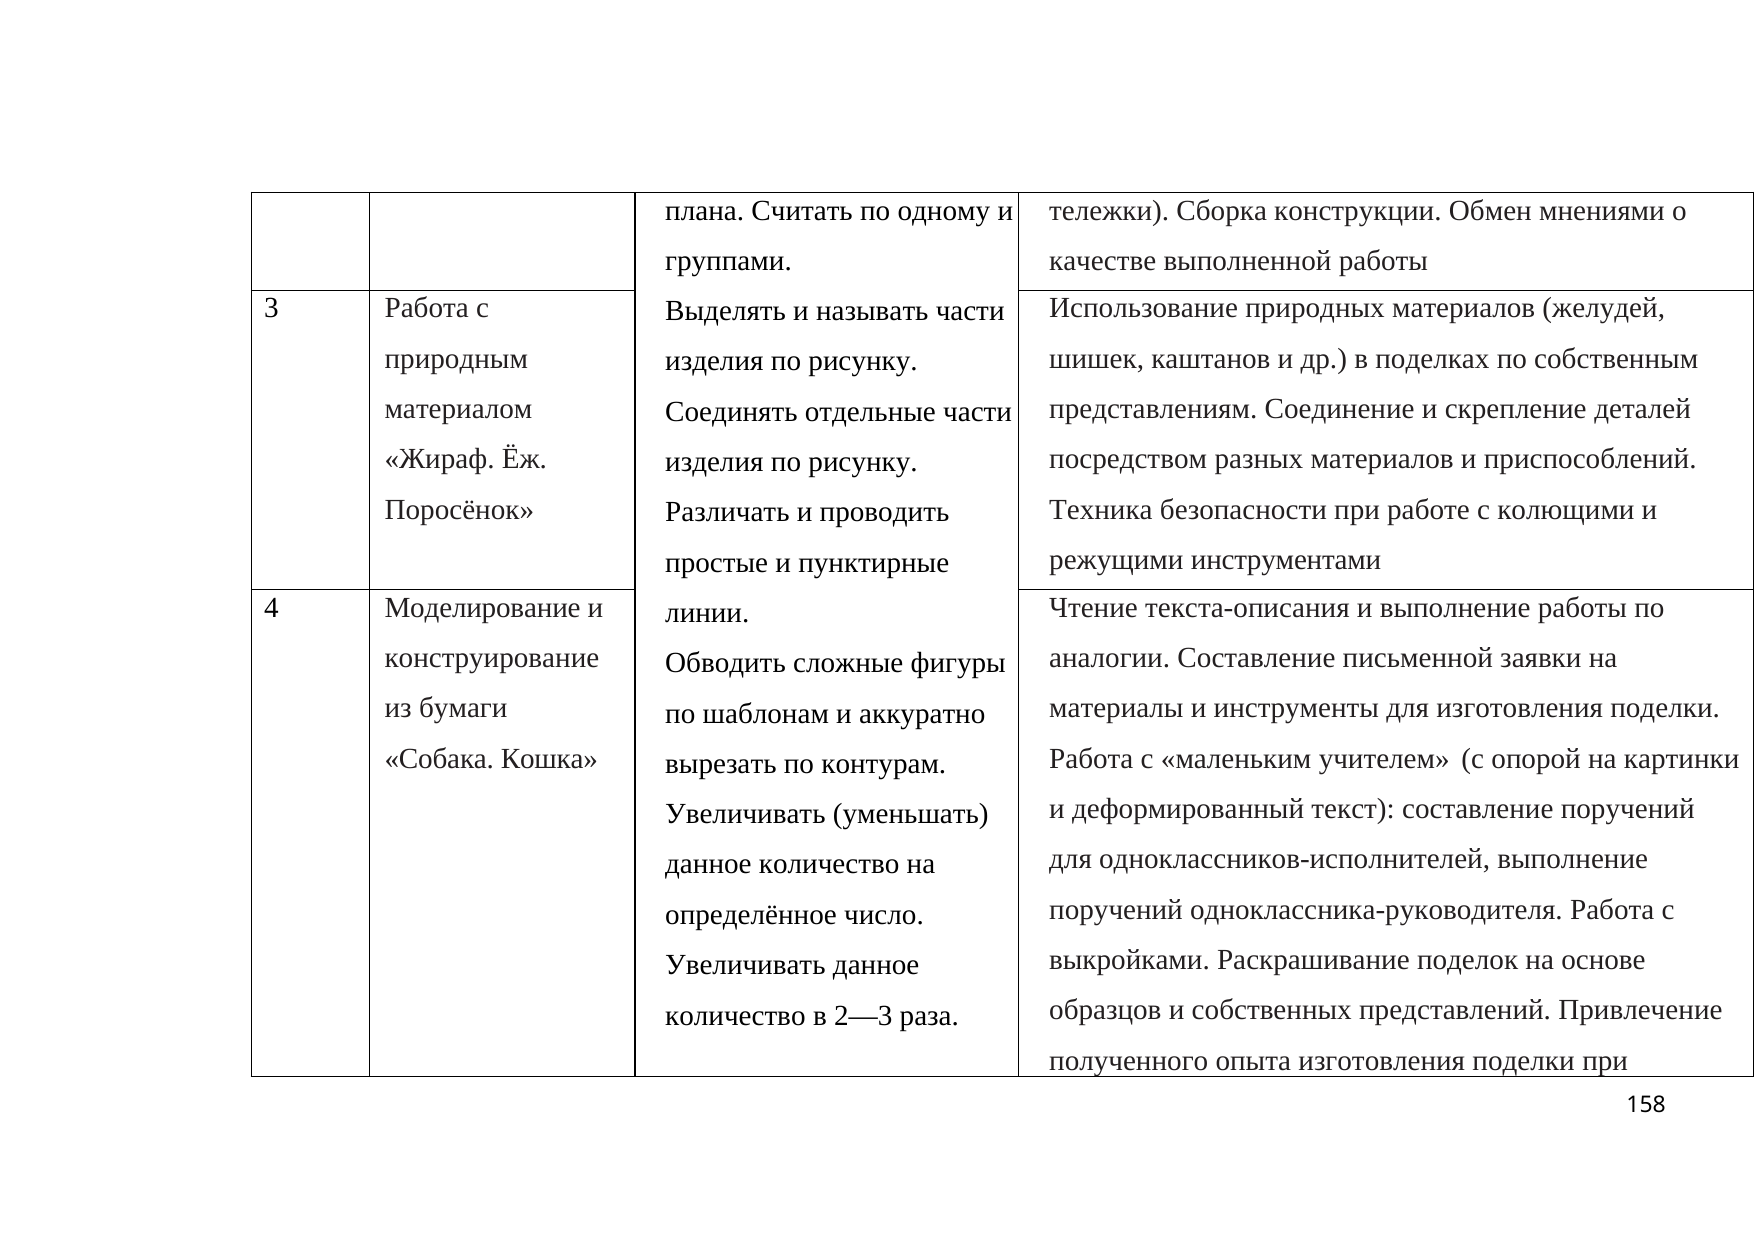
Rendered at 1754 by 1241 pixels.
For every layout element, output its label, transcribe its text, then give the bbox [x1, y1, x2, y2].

table_cell 3 [252, 291, 369, 589]
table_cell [370, 193, 634, 289]
table_cell Работа с природным материалом «Жираф. Ёж. Поросёнок» [370, 291, 634, 589]
table_cell 4 [252, 590, 369, 1076]
table_cell 2 [252, 193, 369, 289]
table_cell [1019, 590, 1753, 1076]
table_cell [1019, 193, 1753, 289]
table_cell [370, 590, 634, 1076]
table_cell Использование природных материалов (желудей, шишек, каштанов и др.) в поделках по собственным представлениям. Соединение и скрепление деталей посредством разных материалов и приспособлений. Техника безопасности при работе с колющими и режущими инструментами [1019, 291, 1753, 589]
